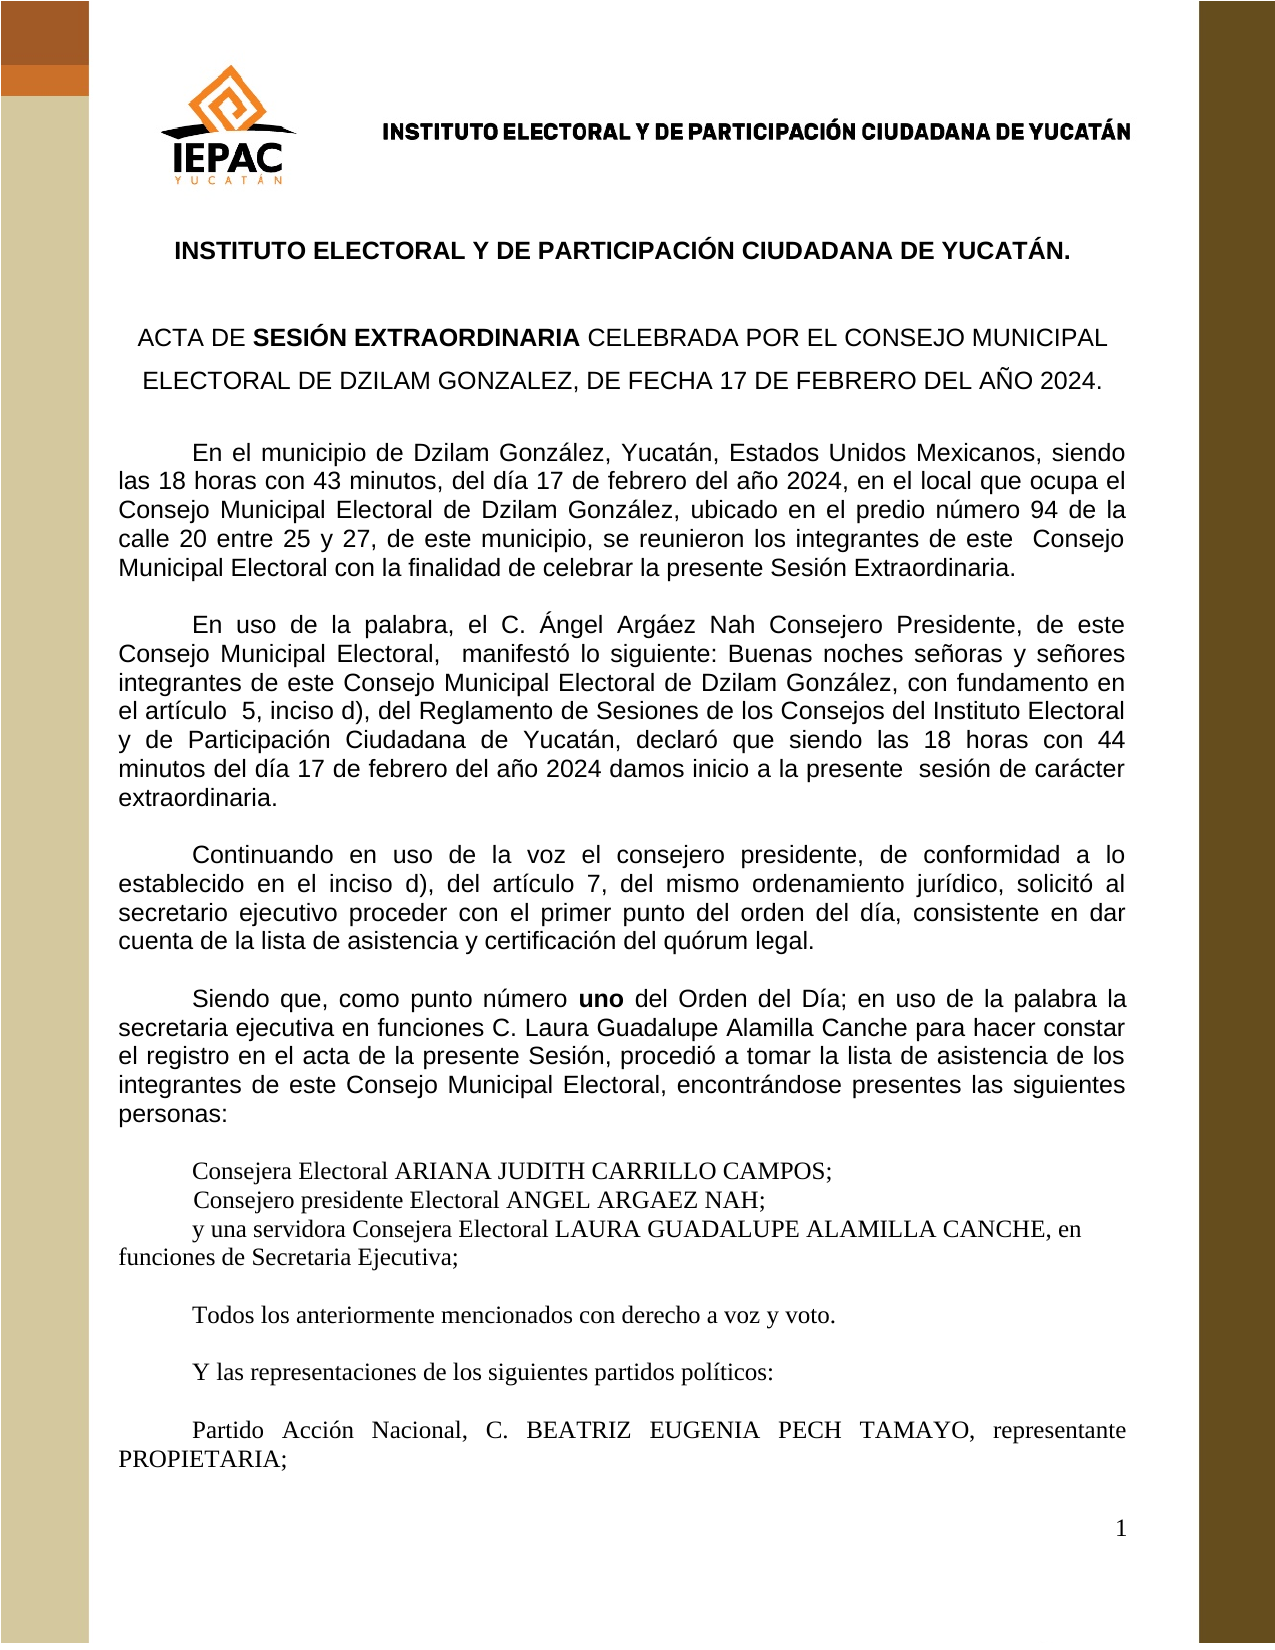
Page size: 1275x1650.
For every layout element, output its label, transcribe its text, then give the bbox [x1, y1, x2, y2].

text En el municipio de Dzilam González, Yucatán, Estados Unidos Mexicanos, siendo las 18 horas con 43 minutos, del día 17 de febrero del año 2024, en el local que ocupa el Consejo Municipal Electoral de Dzilam González, ubicado en el predio número 94 de la calle 20 entre 25 y 27, de este municipio, se reunieron los integrantes de este Consejo Municipal Electoral con la finalidad de celebrar la presente Sesión Extraordinaria. [118, 437, 1127, 581]
text Y las representaciones de los siguientes partidos políticos: [118, 1357, 1127, 1386]
text Consejero presidente Electoral ANGEL ARGAEZ NAH; [118, 1185, 1127, 1214]
text Todos los anteriormente mencionados con derecho a voz y voto. [118, 1300, 1127, 1329]
text Partido Acción Nacional, C. BEATRIZ EUGENIA PECH TAMAYO, representante PROPIETARIA; [118, 1415, 1127, 1472]
text En uso de la palabra, el C. Ángel Argáez Nah Consejero Presidente, de este Consejo Municipal Electoral, manifestó lo siguiente: Buenas noches señoras y señores integrantes de este Consejo Municipal Electoral de Dzilam González, con fundamento en el artículo 5, inciso d), del Reglamento de Sesiones de los Consejos del Instituto Electoral y de Participación Ciudadana de Yucatán, declaró que siendo las 18 horas con 44 minutos del día 17 de febrero del año 2024 damos inicio a la presente sesión de carácter extraordinaria. [118, 610, 1127, 811]
text Consejera Electoral ARIANA JUDITH CARRILLO CAMPOS; [118, 1156, 1127, 1185]
text y una servidora Consejera Electoral LAURA GUADALUPE ALAMILLA CANCHE, en funciones de Secretaria Ejecutiva; [118, 1214, 1127, 1271]
text Continuando en uso de la voz el consejero presidente, de conformidad a lo establecido en el inciso d), del artículo 7, del mismo ordenamiento jurídico, solicitó al secretario ejecutivo proceder con el primer punto del orden del día, consistente en dar cuenta de la lista de asistencia y certificación del quórum legal. [118, 840, 1127, 955]
text INSTITUTO ELECTORAL Y DE PARTICIPACIÓN CIUDADANA DE YUCATÁN. [118, 236, 1127, 265]
text ACTA DE SESIÓN EXTRAORDINARIA CELEBRADA POR EL CONSEJO MUNICIPAL ELECTORAL DE DZILAM GONZALEZ, DE FECHA 17 DE FEBRERO DEL AÑO 2024. [118, 322, 1127, 394]
text Siendo que, como punto número uno del Orden del Día; en uso de la palabra la secretaria ejecutiva en funciones C. Laura Guadalupe Alamilla Canche para hacer constar el registro en el acta de la presente Sesión, procedió a tomar la lista de asistencia de los integrantes de este Consejo Municipal Electoral, encontrándose presentes las siguientes personas: [118, 984, 1127, 1127]
picture [1, 1, 1275, 1643]
